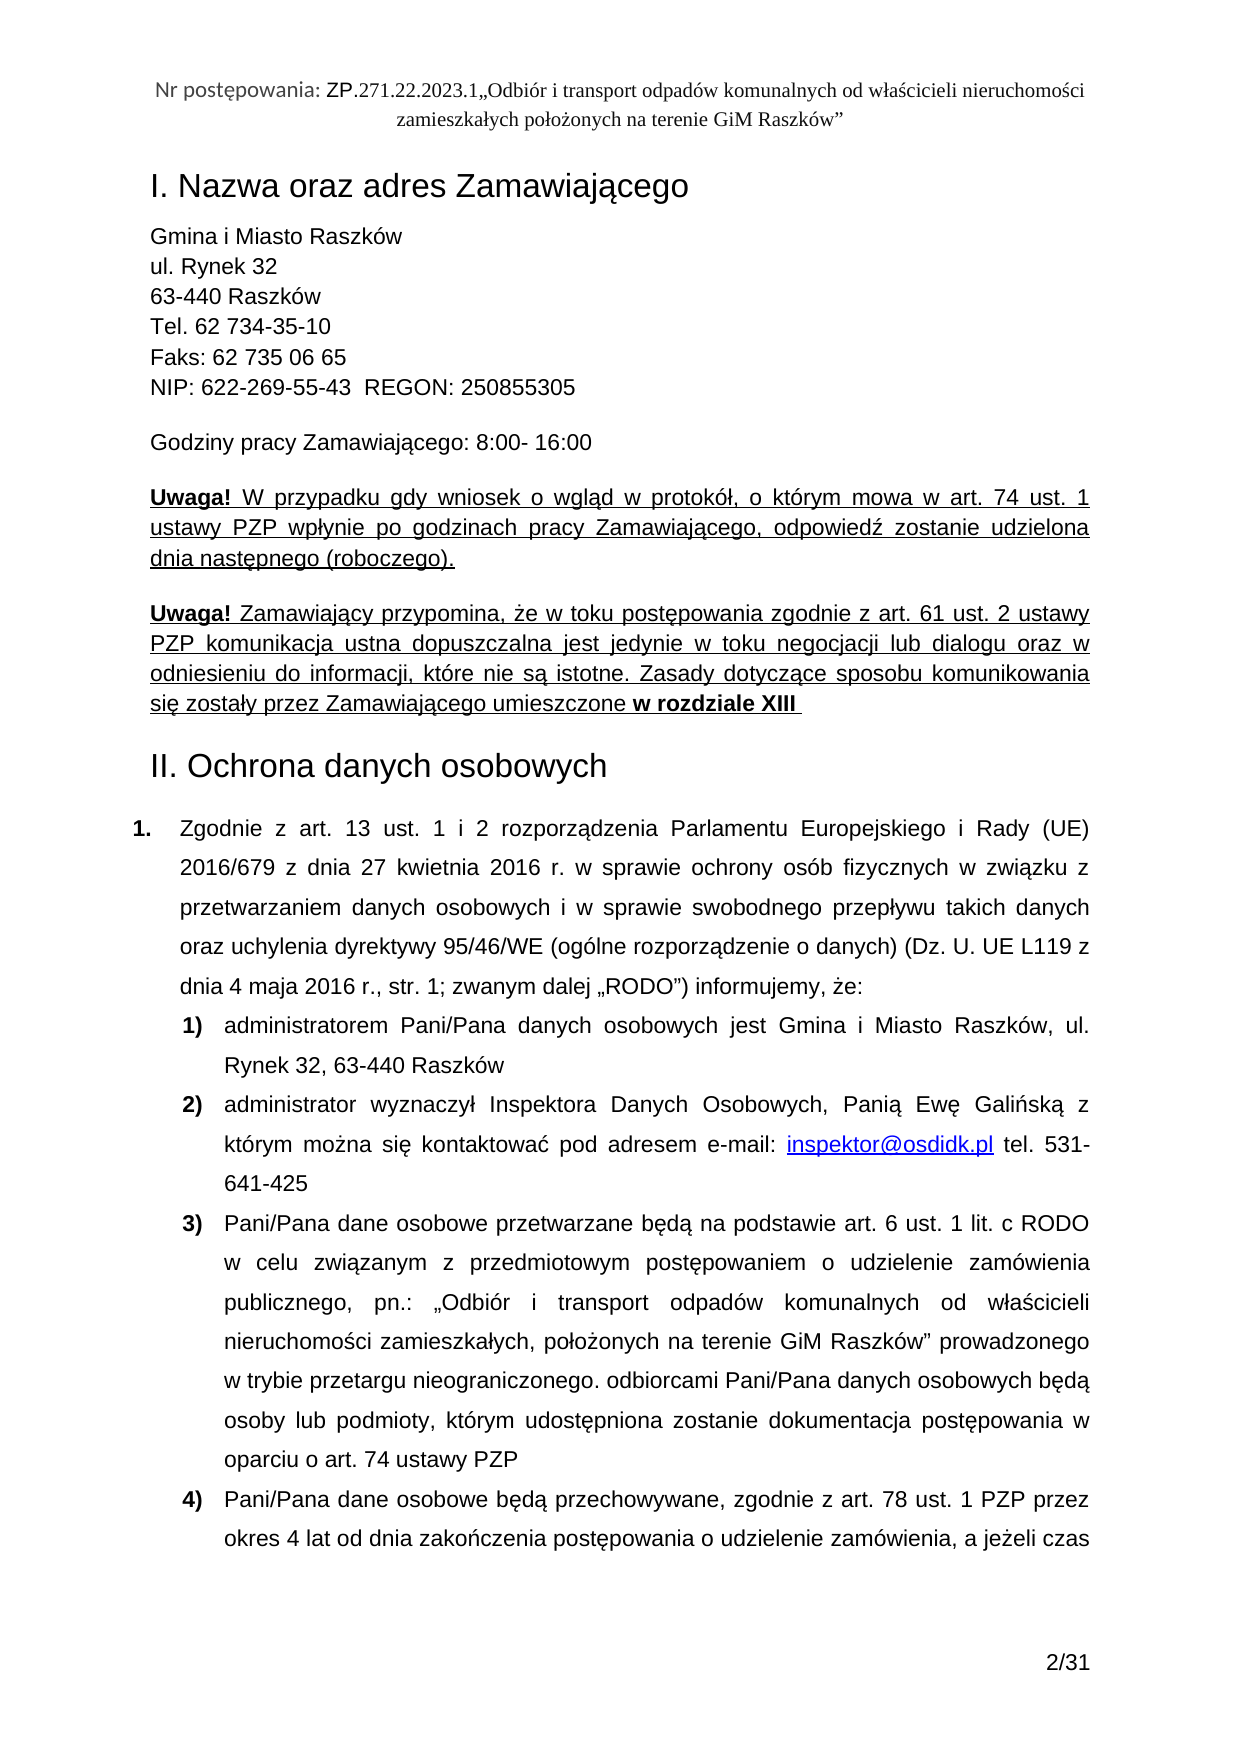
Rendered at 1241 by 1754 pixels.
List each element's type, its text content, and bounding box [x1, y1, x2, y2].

text Tel. 62 734-35-10 [150, 313, 1090, 340]
list Pani/Pana dane osobowe przetwarzane będą na podstawie art. 6 ust. 1 lit. c RODO w celu związanym z przedmiotowym postępowaniem o udzielenie zamówienia publicznego, pn.: „Odbiór i transport odpadów komunalnych od właścicieli nieruchomości zamieszkałych, położonych na terenie GiM Raszków” prowadzonego w trybie przetargu nieograniczonego. odbiorcami Pani/Pana danych osobowych będą osoby lub podmioty, którym udostępniona zostanie dokumentacja postępowania w oparciu o art. 74 ustawy PZP [182, 1209, 1090, 1473]
list administratorem Pani/Pana danych osobowych jest Gmina i Miasto Raszków, ul. Rynek 32, 63-440 Raszków [182, 1012, 1090, 1078]
text Uwaga! Zamawiający przypomina, że w toku postępowania zgodnie z art. 61 ust. 2 ustawy PZP komunikacja ustna dopuszczalna jest jedynie w toku negocjacji lub dialogu oraz w odniesieniu do informacji, które nie są istotne. Zasady dotyczące sposobu komunikowania się zostały przez Zamawiającego umieszczone w rozdziale XIII [150, 600, 1090, 623]
text NIP: 622-269-55-43 REGON: 250855305 [150, 374, 1090, 400]
subtitle II. Ochrona danych osobowych [150, 746, 1090, 784]
text 63-440 Raszków [150, 283, 1090, 309]
text Godziny pracy Zamawiającego: 8:00- 16:00 [150, 429, 1090, 455]
text Uwaga! Zamawiający przypomina, że w toku postępowania zgodnie z art. 61 ust. 2 ustawy PZP komunikacja ustna dopuszczalna jest jedynie w toku negocjacji lub dialogu oraz w odniesieniu do informacji, które nie są istotne. Zasady dotyczące sposobu komunikowania się zostały przez Zamawiającego umieszczone w rozdziale XIII [150, 684, 1090, 717]
list Zgodnie z art. 13 ust. 1 i 2 rozporządzenia Parlamentu Europejskiego i Rady (UE) 2016/679 z dnia 27 kwietnia 2016 r. w sprawie ochrony osób fizycznych w związku z przetwarzaniem danych osobowych i w sprawie swobodnego przepływu takich danych oraz uchylenia dyrektywy 95/46/WE (ogólne rozporządzenie o danych) (Dz. U. UE L119 z dnia 4 maja 2016 r., str. 1; zwanym dalej „RODO”) informujemy, że: [132, 815, 1090, 999]
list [182, 1486, 1090, 1552]
text Uwaga! Zamawiający przypomina, że w toku postępowania zgodnie z art. 61 ust. 2 ustawy PZP komunikacja ustna dopuszczalna jest jedynie w toku negocjacji lub dialogu oraz w odniesieniu do informacji, które nie są istotne. Zasady dotyczące sposobu komunikowania się zostały przez Zamawiającego umieszczone w rozdziale XIII [150, 624, 1090, 653]
list administrator wyznaczył Inspektora Danych Osobowych, Panią Ewę Galińską z którym można się kontaktować pod adresem e-mail: inspektor@osdidk.pl tel. 531-641-425 [182, 1091, 1090, 1196]
text Gmina i Miasto Raszków [150, 223, 1090, 249]
text Uwaga! W przypadku gdy wniosek o wgląd w protokół, o którym mowa w art. 74 ust. 1 ustawy PZP wpłynie po godzinach pracy Zamawiającego, odpowiedź zostanie udzielona dnia następnego (roboczego). [150, 541, 1090, 571]
text Uwaga! Zamawiający przypomina, że w toku postępowania zgodnie z art. 61 ust. 2 ustawy PZP komunikacja ustna dopuszczalna jest jedynie w toku negocjacji lub dialogu oraz w odniesieniu do informacji, które nie są istotne. Zasady dotyczące sposobu komunikowania się zostały przez Zamawiającego umieszczone w rozdziale XIII [150, 654, 1090, 683]
subtitle I. Nazwa oraz adres Zamawiającego [150, 166, 1090, 204]
text Faks: 62 735 06 65 [150, 343, 1090, 370]
text ul. Rynek 32 [150, 253, 1090, 279]
